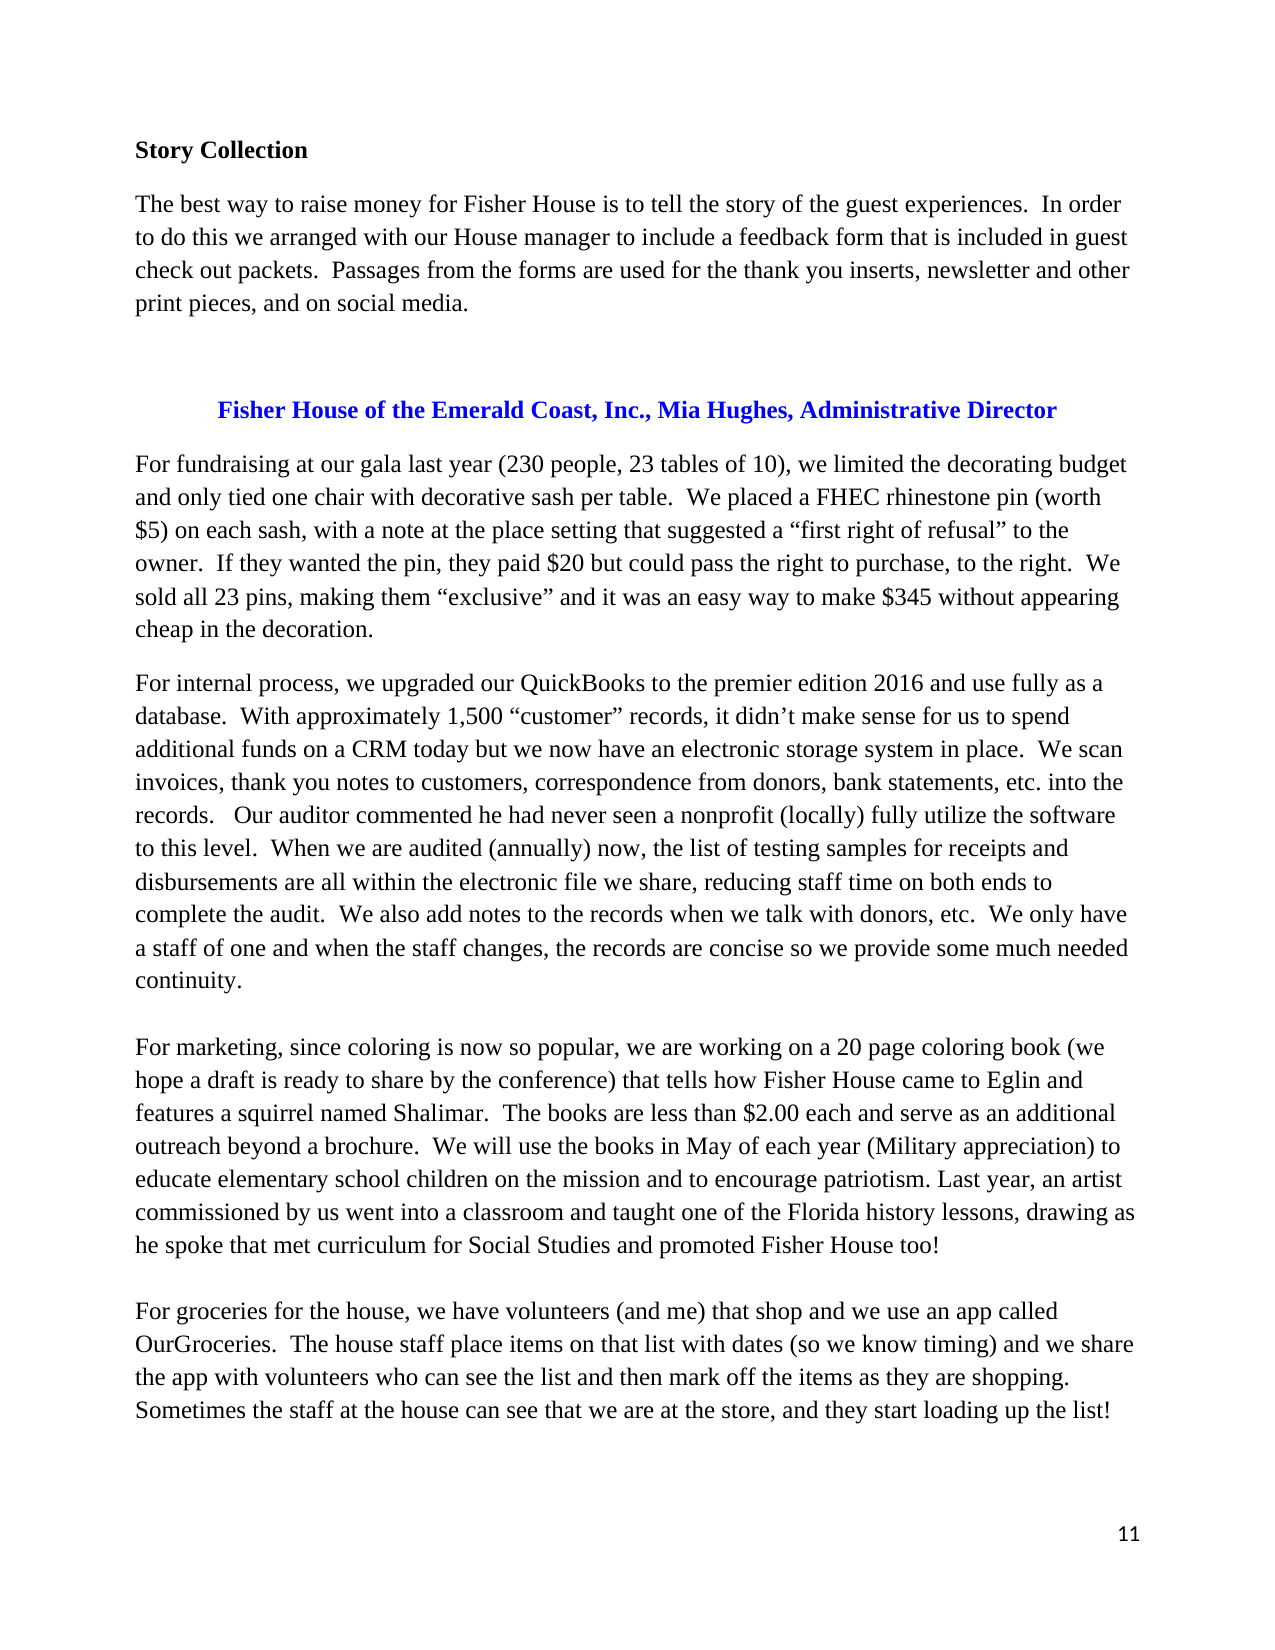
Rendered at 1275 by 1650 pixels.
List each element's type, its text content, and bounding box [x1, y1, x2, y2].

text Story Collection [135, 135, 1140, 164]
text For marketing, since coloring is now so popular, we are working on a 20 page coloring book (we hope a draft is ready to share by the conference) that tells how Fisher House came to Eglin and features a squirrel named Shalimar. The books are less than $2.00 each and serve as an additional outreach beyond a brochure. We will use the books in May of each year (Military appreciation) to educate elementary school children on the mission and to encourage patriotism. Last year, an artist commissioned by us went into a classroom and taught one of the Florida history lessons, drawing as he spoke that met curriculum for Social Studies and promoted Fisher House too! [135, 1032, 1140, 1258]
text For fundraising at our gala last year (230 people, 23 tables of 10), we limited the decorating budget and only tied one chair with decorative sash per table. We placed a FHEC rhinestone pin (worth $5) on each sash, with a note at the place setting that suggested a “first right of refusal” to the owner. If they wanted the pin, they paid $20 but could pass the right to purchase, to the right. We sold all 23 pins, making them “exclusive” and it was an easy way to make $345 without appearing cheap in the decoration. [135, 449, 1140, 643]
text For groceries for the house, we have volunteers (and me) that shop and we use an app called OurGroceries. The house staff place items on that list with dates (so we know timing) and we share the app with volunteers who can see the list and then mark off the items as they are shopping. Sometimes the staff at the house can see that we are at the store, and they start loading up the list! [135, 1296, 1140, 1424]
text The best way to raise money for Fisher House is to tell the story of the guest experiences. In order to do this we arranged with our House manager to include a feedback form that is included in guest check out packets. Passages from the forms are used for the thank you inserts, newsletter and other print pieces, and on social media. [135, 189, 1140, 317]
text Fisher House of the Emerald Coast, Inc., Mia Hughes, Administrative Director [135, 396, 1140, 424]
text For internal process, we upgraded our QuickBooks to the premier edition 2016 and use fully as a database. With approximately 1,500 “customer” records, it didn’t make sense for us to spend additional funds on a CRM today but we now have an electronic storage system in place. We scan invoices, thank you notes to customers, correspondence from donors, bank statements, etc. into the records. Our auditor commented he had never seen a nonprofit (locally) fully utilize the software to this level. When we are audited (annually) now, the list of testing samples for receipts and disbursements are all within the electronic file we share, reducing staff time on both ends to complete the audit. We also add notes to the records when we talk with donors, etc. We only have a staff of one and when the staff changes, the records are concise so we provide some much needed continuity. [135, 668, 1140, 994]
